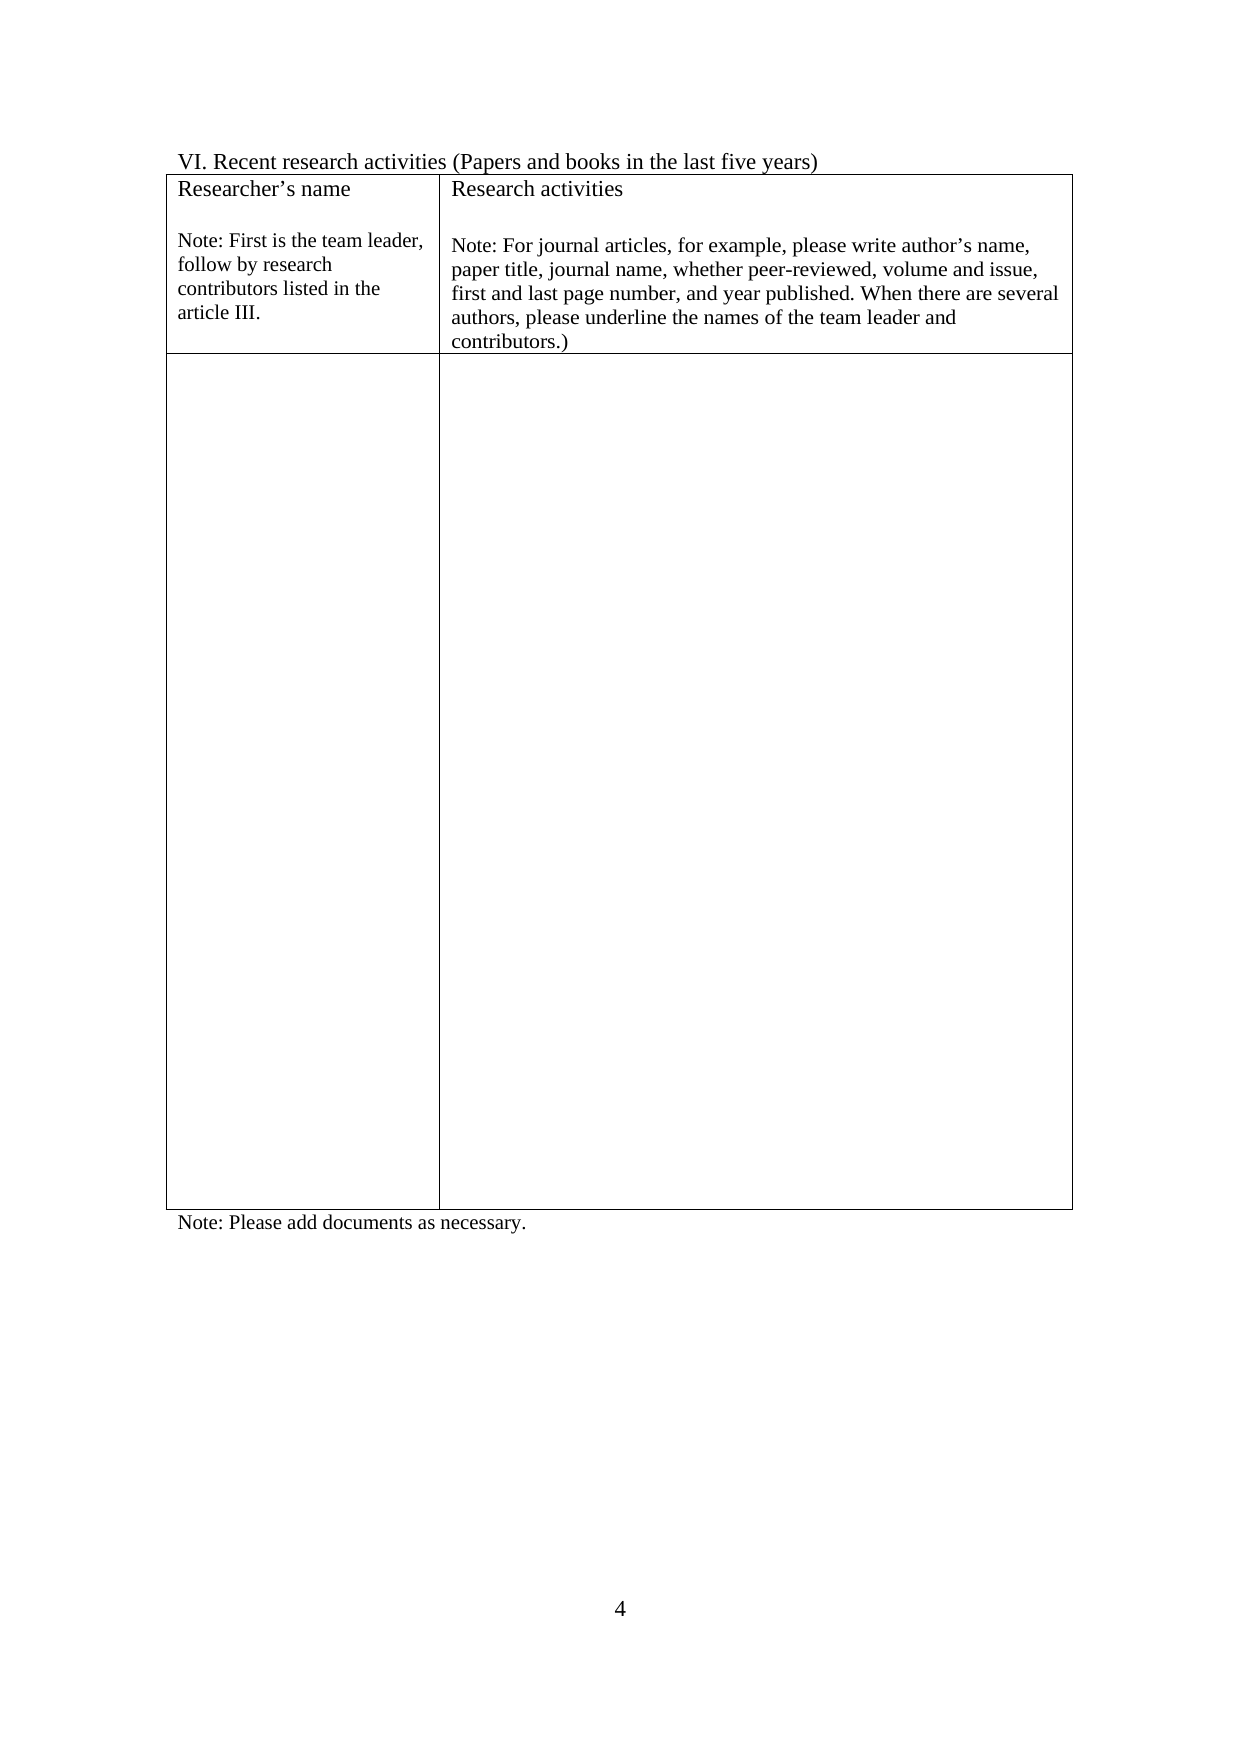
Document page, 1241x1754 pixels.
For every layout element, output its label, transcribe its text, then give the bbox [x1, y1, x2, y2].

table_cell [167, 354, 439, 1209]
text Note: Please add documents as necessary. [177, 1210, 1063, 1234]
table_header Research activities Note: For journal articles, for example, please write author’s name, paper title, journal name, whether peer-reviewed, volume and issue, first and last page number, and year published. When there are several authors, please underline the names of the team leader and contributors.) [440, 175, 1072, 353]
text VI. Recent research activities (Papers and books in the last five years) [177, 148, 1063, 174]
table_cell [440, 354, 1072, 1209]
table_header Researcher’s name Note: First is the team leader, follow by research contributors listed in the article III. [167, 175, 439, 353]
